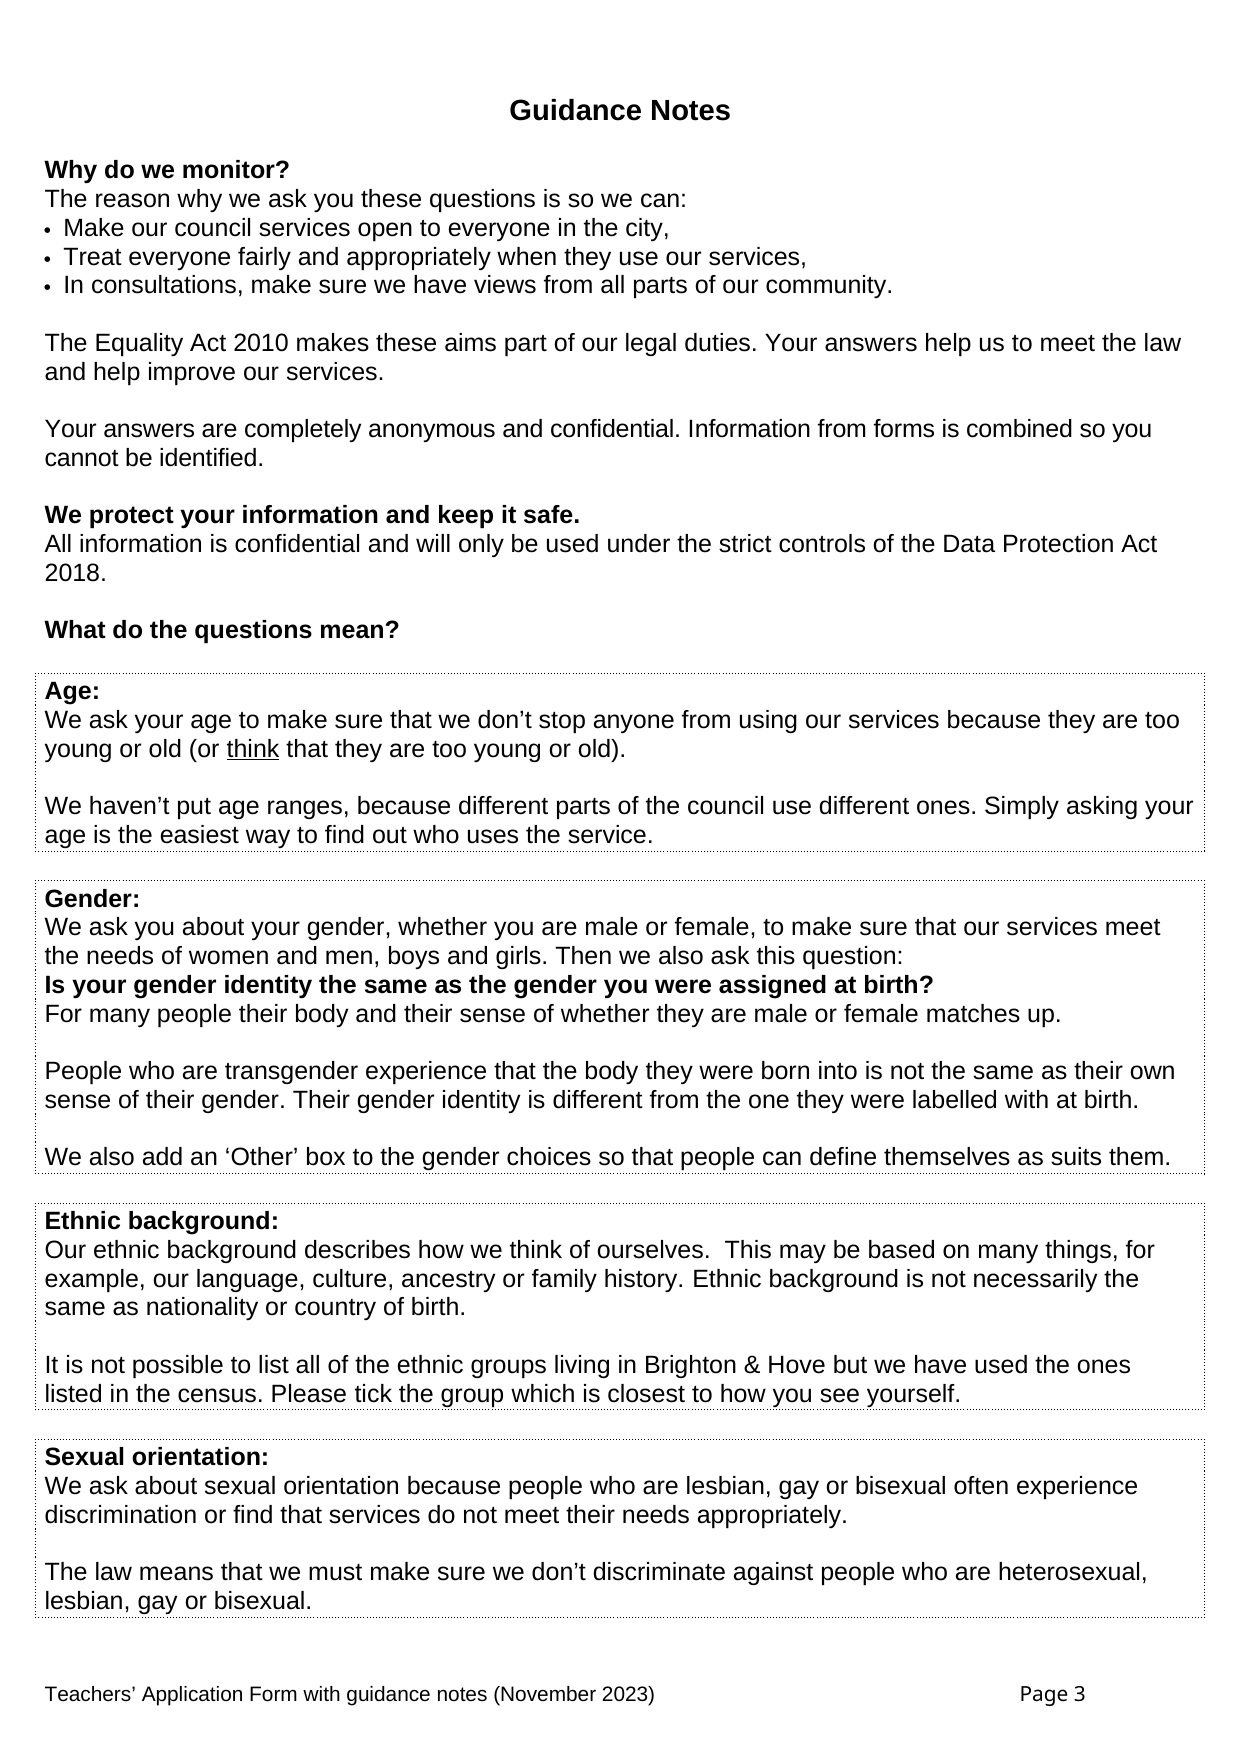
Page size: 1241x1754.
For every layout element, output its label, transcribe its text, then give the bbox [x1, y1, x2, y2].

text Why do we monitor? [44, 155, 1214, 184]
text People who are transgender experience that the body they were born into is not the same as their own sense of their gender. Their gender identity is different from the one they were labelled with at birth. [44, 1056, 1196, 1113]
text Is your gender identity the same as the gender you were assigned at birth? [44, 970, 1196, 998]
text The law means that we must make sure we don’t discriminate against people who are heterosexual, lesbian, gay or bisexual. [35, 1554, 1205, 1618]
text We also add an ‘Other’ box to the gender choices so that people can define themselves as suits them. [35, 1139, 1205, 1174]
list Make our council services open to everyone in the city, [44, 213, 1214, 242]
text Your answers are completely anonymous and confidential. Information from forms is combined so you cannot be identified. [44, 414, 1214, 472]
text Ethnic background: [35, 1203, 1205, 1235]
subtitle Guidance Notes [44, 93, 1196, 127]
text It is not possible to list all of the ethnic groups living in Brighton & Hove but we have used the ones listed in the census. Please tick the group which is closest to how you see yourself. [35, 1347, 1205, 1410]
text The Equality Act 2010 makes these aims part of our legal duties. Your answers help us to meet the law and help improve our services. [44, 328, 1214, 385]
list Treat everyone fairly and appropriately when they use our services, [44, 242, 1214, 270]
text We ask you about your gender, whether you are male or female, to make sure that our services meet the needs of women and men, boys and girls. Then we also ask this question: [44, 912, 1196, 970]
text Sexual orientation: [35, 1439, 1205, 1471]
text For many people their body and their sense of whether they are male or female matches up. [44, 998, 1196, 1027]
text We haven’t put age ranges, because different parts of the council use different ones. Simply asking your age is the easiest way to find out who uses the service. [35, 788, 1205, 852]
list In consultations, make sure we have views from all parts of our community. [44, 270, 1214, 299]
text The reason why we ask you these questions is so we can: [44, 184, 1214, 213]
text Gender: [35, 880, 1205, 912]
text All information is confidential and will only be used under the strict controls of the Data Protection Act 2018. [44, 529, 1214, 587]
text We ask your age to make sure that we don’t stop anyone from using our services because they are too young or old (or think that they are too young or old). [44, 705, 1196, 762]
text What do the questions mean? [44, 615, 1214, 644]
text We ask about sexual orientation because people who are lesbian, gay or bisexual often experience discrimination or find that services do not meet their needs appropriately. [44, 1471, 1196, 1528]
text We protect your information and keep it safe. [44, 500, 1214, 529]
text Our ethnic background describes how we think of ourselves. This may be based on many things, for example, our language, culture, ancestry or family history. Ethnic background is not necessarily the same as nationality or country of birth. [44, 1235, 1196, 1321]
text Age: [35, 673, 1205, 705]
